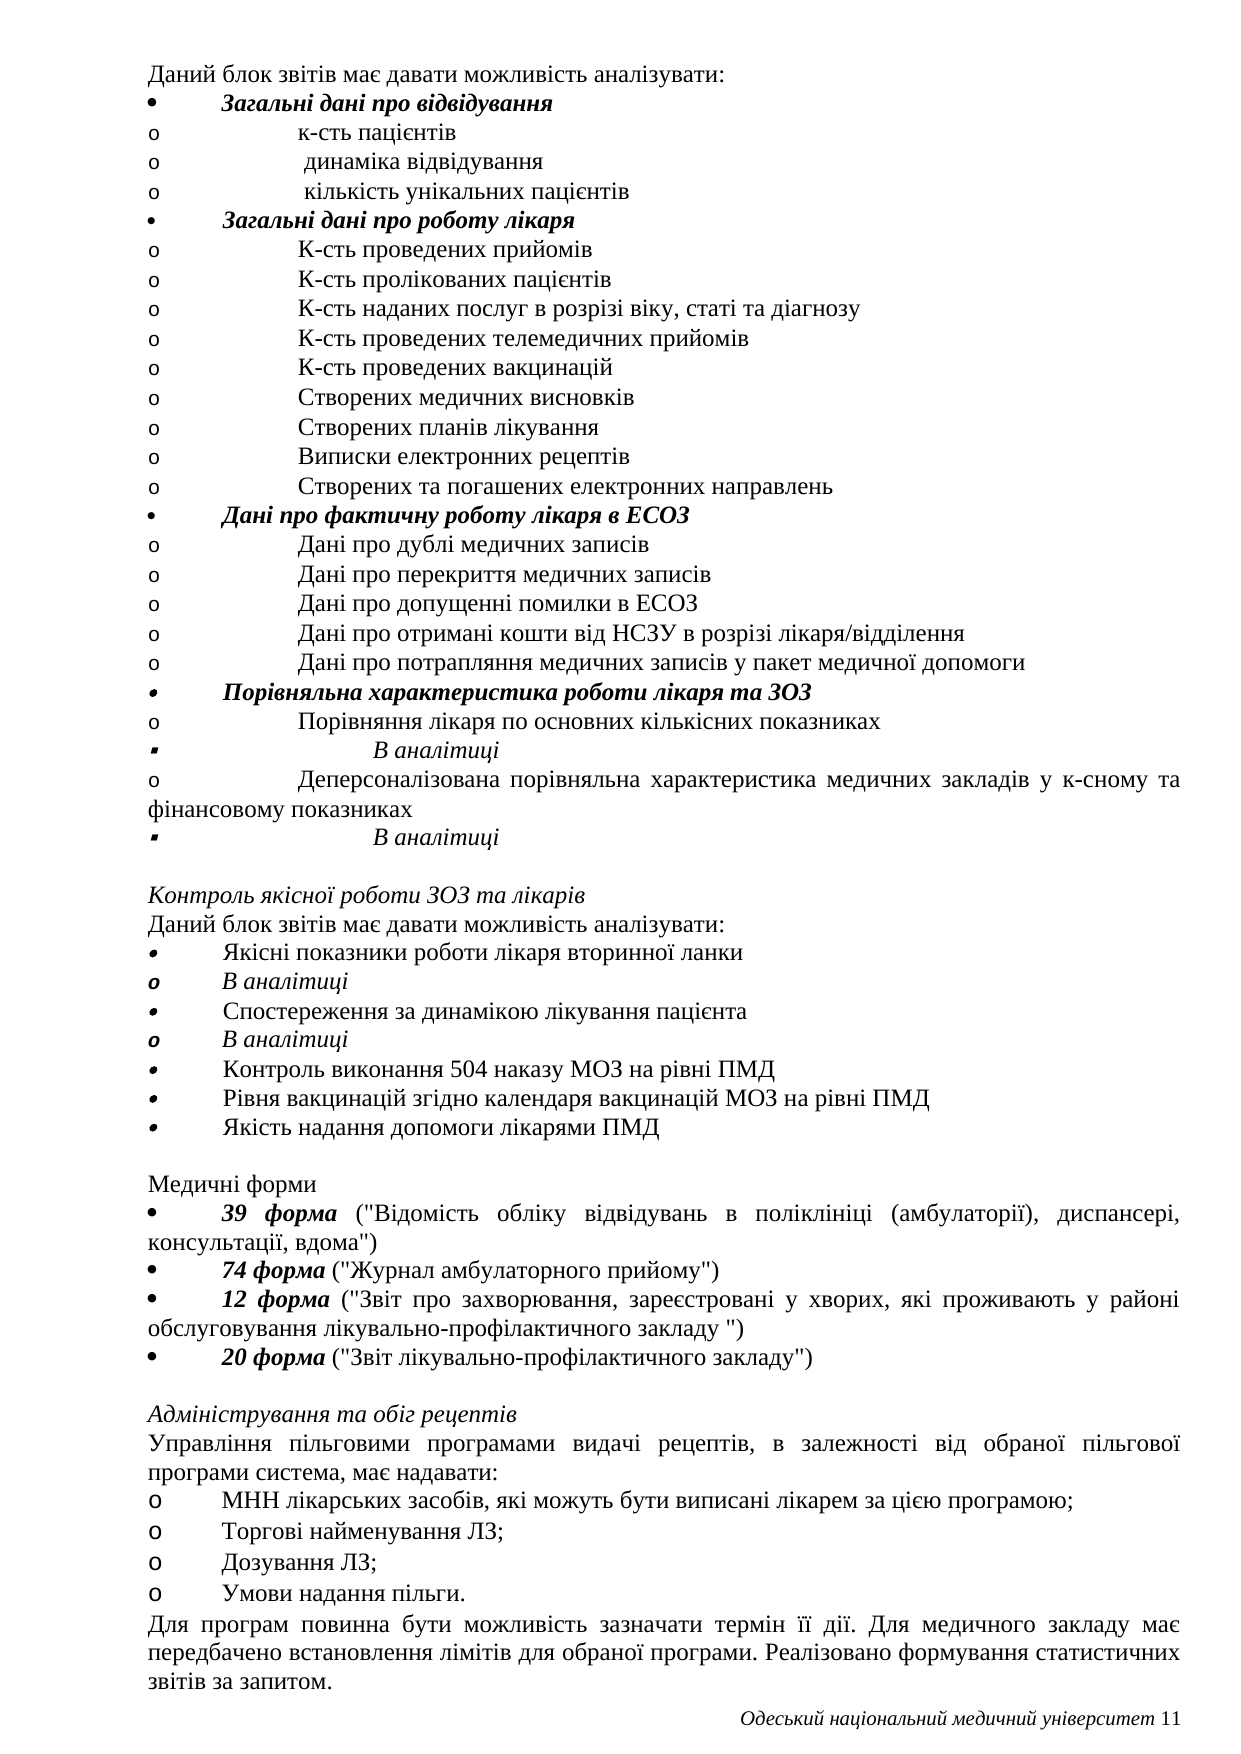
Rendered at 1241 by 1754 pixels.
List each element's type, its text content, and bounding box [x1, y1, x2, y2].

list К-сть пролікованих пацієнтів [148, 264, 1181, 293]
list Загальні дані про роботу лікаря [148, 205, 1181, 234]
list МНН лікарських засобів, які можуть бути виписані лікарем за цією програмою; [148, 1485, 1181, 1516]
list Спостереження за динамікою лікування пацієнта [148, 996, 1181, 1024]
list Дані про перекриття медичних записів [148, 559, 1181, 588]
list Дозування ЛЗ; [148, 1547, 1181, 1578]
text Адміністрування та обіг рецептів [148, 1399, 1181, 1428]
list Виписки електронних рецептів [148, 441, 1181, 471]
list Дані про дублі медичних записів [148, 529, 1181, 559]
list 12 форма ("Звіт про захворювання, зареєстровані у хворих, які проживають у районі обслуговування лікувально­-профілактичного закладу ") [148, 1284, 1181, 1342]
list К-сть проведених прийомів [148, 234, 1181, 264]
text Контроль якісної роботи ЗОЗ та лікарів [148, 880, 1181, 909]
list Торгові найменування ЛЗ; [148, 1516, 1181, 1547]
list В аналітиці [148, 822, 1181, 851]
list Рівня вакцинацій згідно календаря вакцинацій МОЗ на рівні ПМД [148, 1083, 1181, 1112]
list 39 форма ("Відомість обліку відвідувань в поліклініці (амбулаторії), диспансері, консультації, вдома") [148, 1198, 1181, 1255]
list Дані про отримані кошти від НСЗУ в розрізі лікаря/відділення [148, 618, 1181, 647]
list В аналітиці [148, 735, 1181, 764]
list к-сть пацієнтів [148, 117, 1181, 146]
text Управління пільговими програмами видачі рецептів, в залежності від обраної пільгової програми система, має надавати: [148, 1428, 1181, 1485]
list Умови надання пільги. [148, 1578, 1181, 1609]
list динаміка відвідування [148, 146, 1181, 176]
list Дані про фактичну роботу лікаря в ЕСОЗ [148, 500, 1181, 529]
list 74 форма ("Журнал амбулаторного прийому") [148, 1255, 1181, 1284]
list Створених медичних висновків [148, 382, 1181, 412]
list Створених планів лікування [148, 412, 1181, 441]
list Деперсоналізована порівняльна характеристика медичних закладів у к-сному та фінансовому показниках [148, 764, 1181, 822]
list К-сть проведених вакцинацій [148, 352, 1181, 382]
list Дані про допущенні помилки в ЕСОЗ [148, 588, 1181, 618]
list Якість надання допомоги лікарями ПМД [148, 1112, 1181, 1140]
list 20 форма ("Звіт лікувально-профілактичного закладу") [148, 1342, 1181, 1370]
list В аналітиці [148, 966, 1181, 996]
list Якісні показники роботи лікаря вторинної ланки [148, 937, 1181, 966]
list Порівняльна характеристика роботи лікаря та ЗОЗ [148, 677, 1181, 706]
text Для програм повинна бути можливість зазначати термін її дії. Для медичного закладу має передбачено встановлення лімітів для обраної програми. Реалізовано формування статистичних звітів за запитом. [148, 1609, 1181, 1695]
list Дані про потрапляння медичних записів у пакет медичної допомоги [148, 647, 1181, 677]
list кількість унікальних пацієнтів [148, 176, 1181, 205]
text Медичні форми [148, 1169, 1181, 1198]
list К-сть наданих послуг в розрізі віку, статі та діагнозу [148, 293, 1181, 323]
list Створених та погашених електронних направлень [148, 471, 1181, 500]
list Порівняння лікаря по основних кількісних показниках [148, 706, 1181, 735]
list Контроль виконання 504 наказу МОЗ на рівні ПМД [148, 1054, 1181, 1083]
text Даний блок звітів має давати можливість аналізувати: [148, 909, 1181, 937]
text Даний блок звітів має давати можливість аналізувати: [148, 59, 1181, 88]
list В аналітиці [148, 1024, 1181, 1054]
list Загальні дані про відвідування [148, 88, 1181, 117]
list К-сть проведених телемедичних прийомів [148, 323, 1181, 352]
